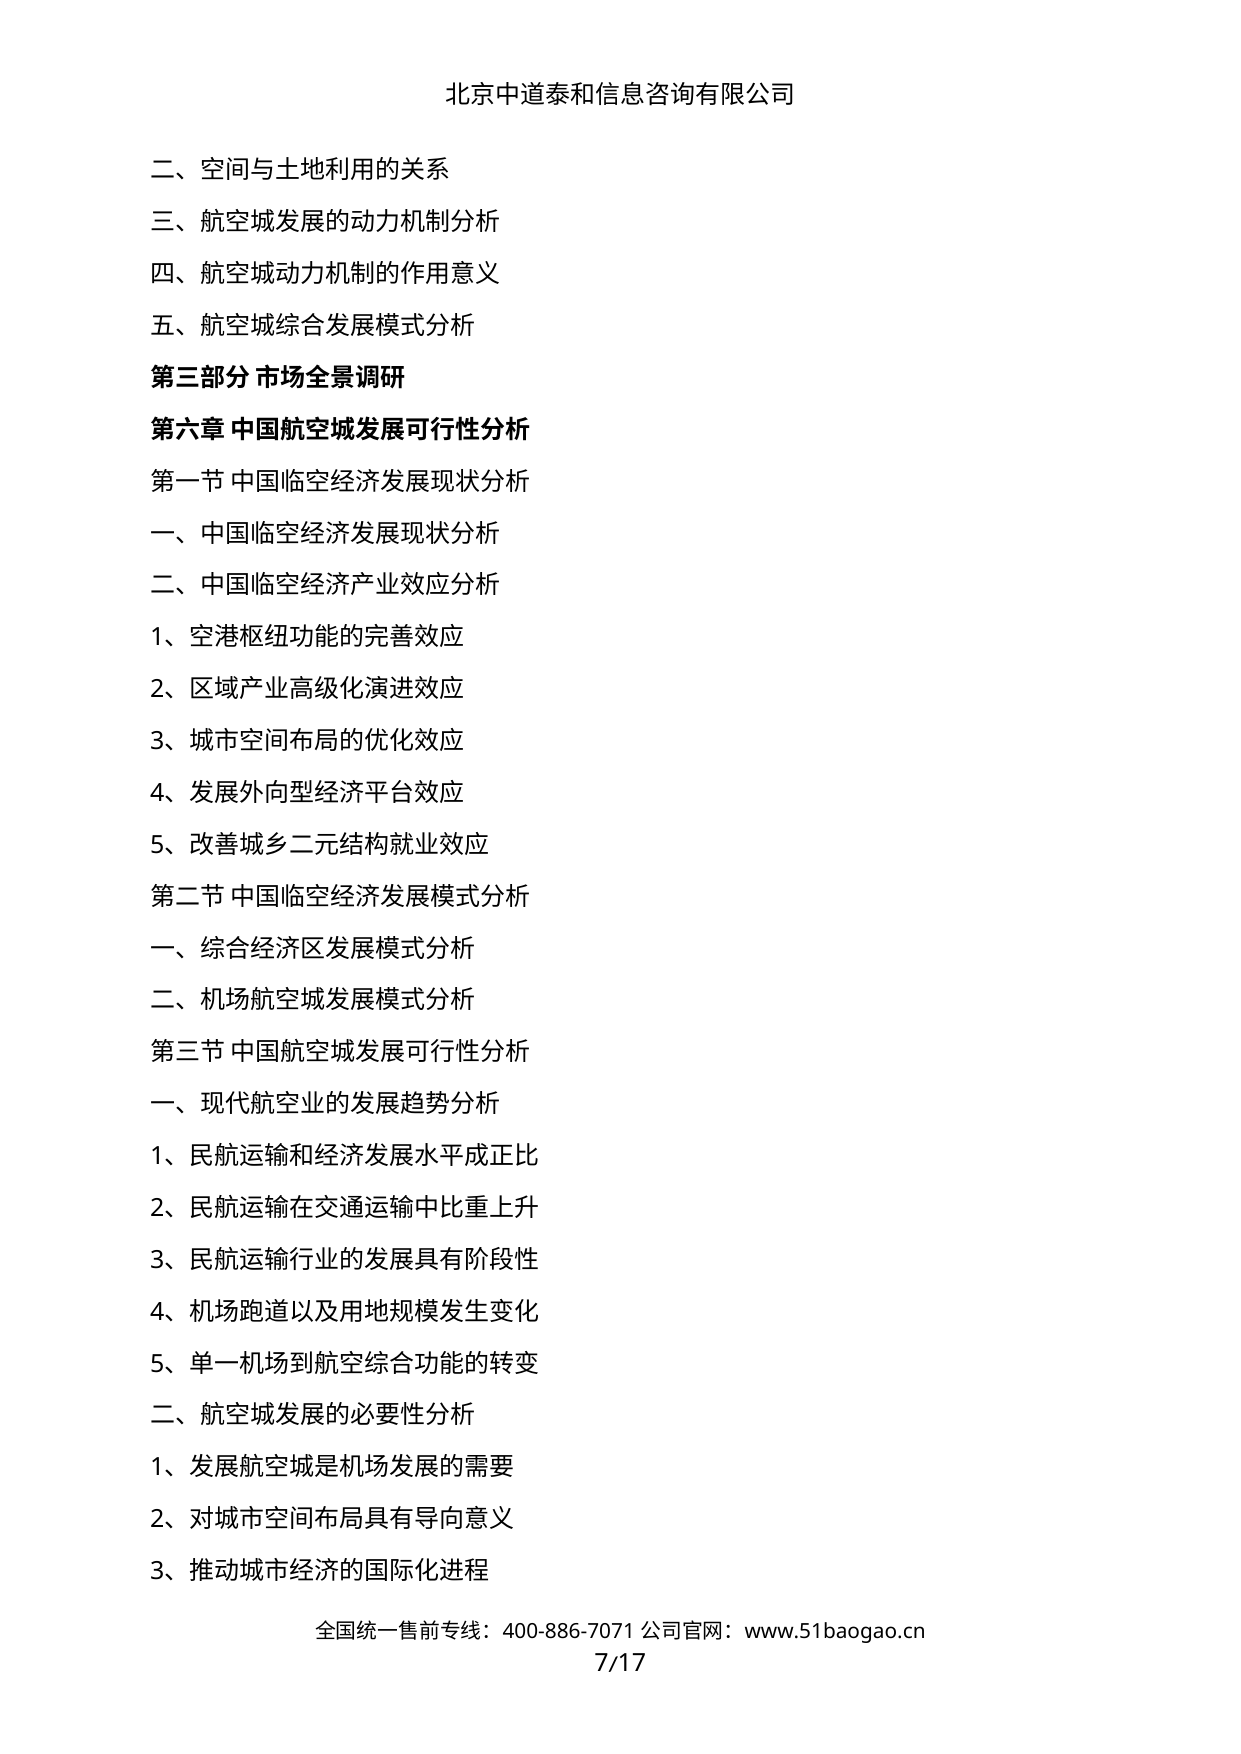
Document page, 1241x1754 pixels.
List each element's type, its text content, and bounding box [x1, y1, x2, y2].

text 第一节 中国临空经济发展现状分析 [150, 461, 1090, 497]
text 1、发展航空城是机场发展的需要 [150, 1447, 1090, 1483]
text 4、发展外向型经济平台效应 [150, 772, 1090, 809]
text 二、中国临空经济产业效应分析 [150, 565, 1090, 601]
text 二、航空城发展的必要性分析 [150, 1395, 1090, 1431]
text 1、民航运输和经济发展水平成正比 [150, 1136, 1090, 1172]
text 第三节 中国航空城发展可行性分析 [150, 1032, 1090, 1068]
text 4、机场跑道以及用地规模发生变化 [150, 1291, 1090, 1327]
text 5、改善城乡二元结构就业效应 [150, 824, 1090, 861]
text 3、推动城市经济的国际化进程 [150, 1551, 1090, 1587]
text 3、城市空间布局的优化效应 [150, 721, 1090, 757]
text 2、对城市空间布局具有导向意义 [150, 1499, 1090, 1535]
text 第六章 中国航空城发展可行性分析 [150, 409, 1090, 446]
text 3、民航运输行业的发展具有阶段性 [150, 1239, 1090, 1276]
text 第三部分 市场全景调研 [150, 357, 1090, 394]
text 一、现代航空业的发展趋势分析 [150, 1084, 1090, 1120]
text 五、航空城综合发展模式分析 [150, 306, 1090, 342]
text 2、民航运输在交通运输中比重上升 [150, 1187, 1090, 1224]
text 四、航空城动力机制的作用意义 [150, 254, 1090, 290]
text 1、空港枢纽功能的完善效应 [150, 617, 1090, 653]
text 一、综合经济区发展模式分析 [150, 928, 1090, 964]
text 5、单一机场到航空综合功能的转变 [150, 1343, 1090, 1379]
text 二、机场航空城发展模式分析 [150, 980, 1090, 1016]
text 三、航空城发展的动力机制分析 [150, 202, 1090, 238]
text 2、区域产业高级化演进效应 [150, 669, 1090, 705]
text 第二节 中国临空经济发展模式分析 [150, 876, 1090, 912]
text 一、中国临空经济发展现状分析 [150, 513, 1090, 549]
text 二、空间与土地利用的关系 [150, 150, 1090, 186]
